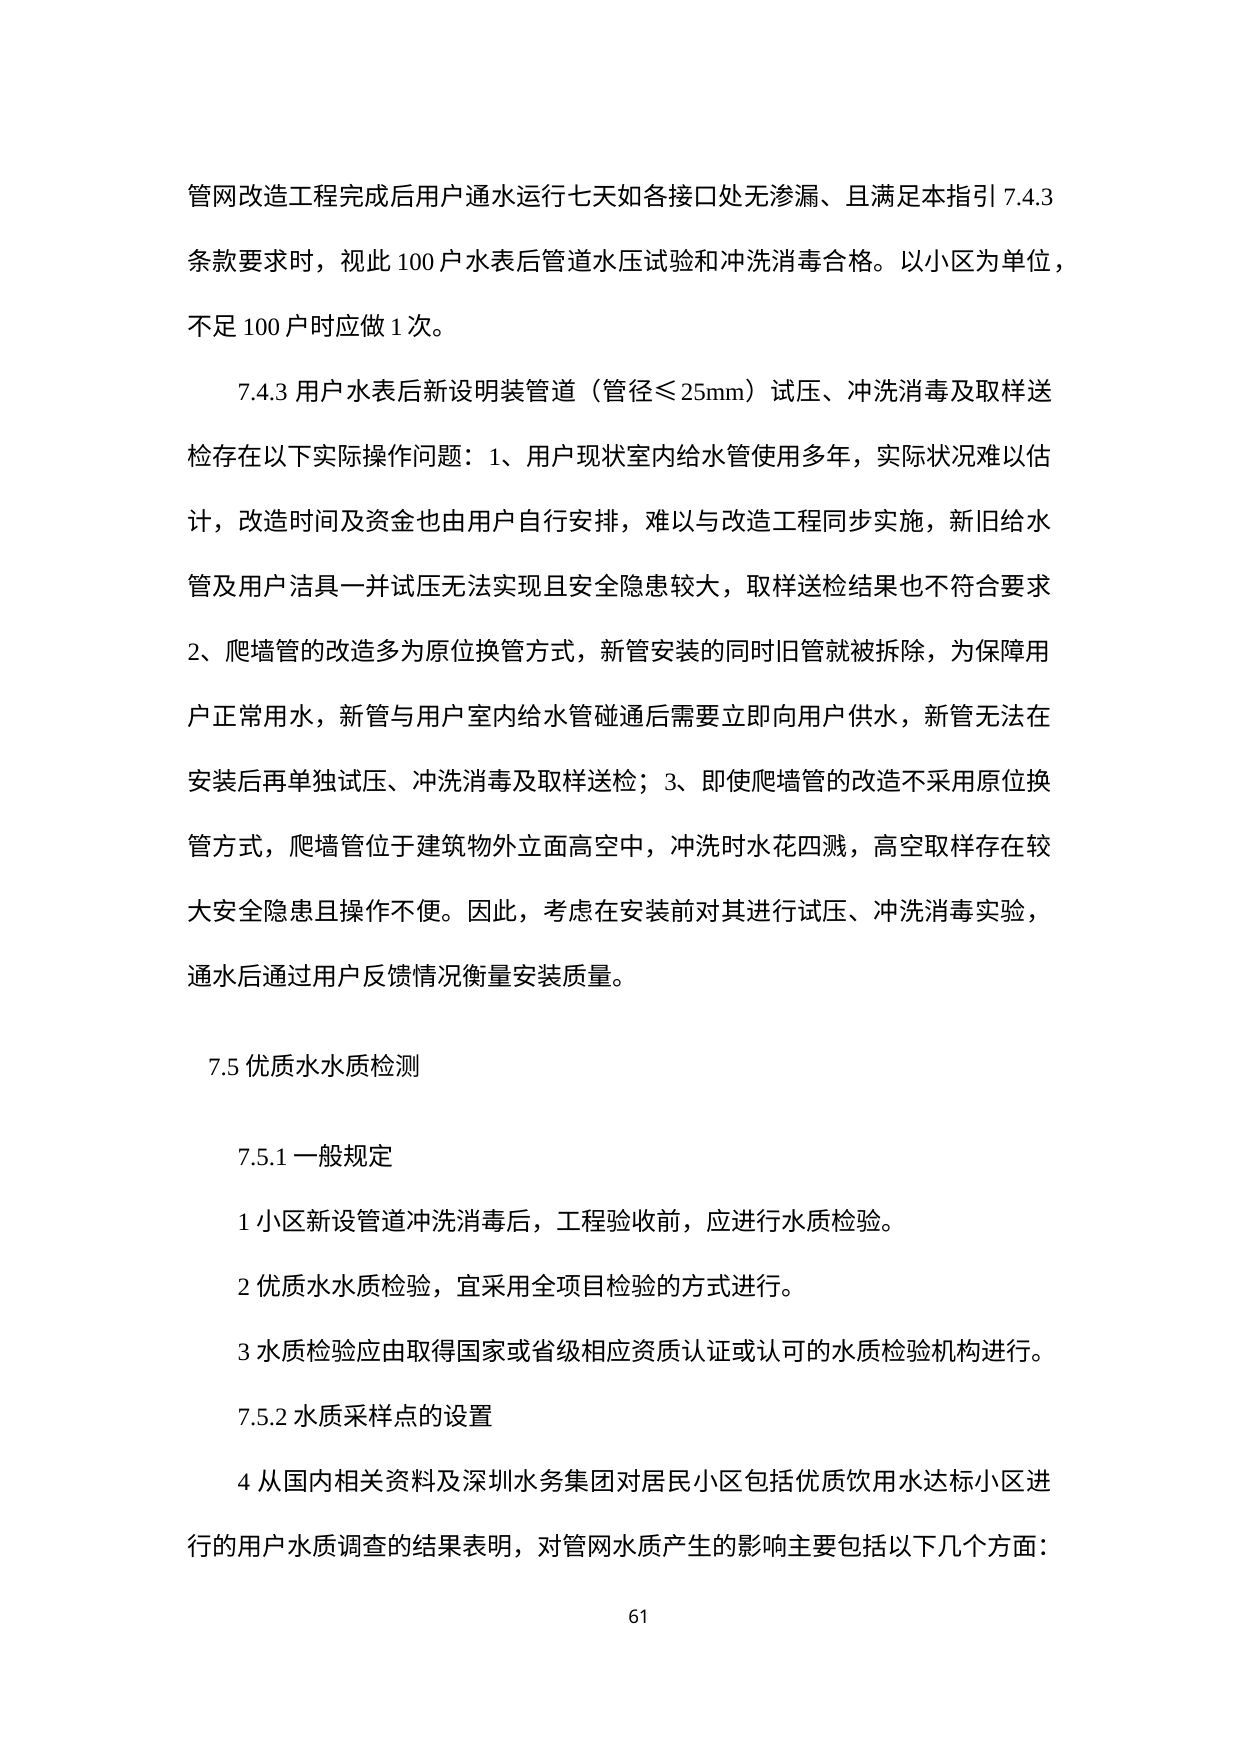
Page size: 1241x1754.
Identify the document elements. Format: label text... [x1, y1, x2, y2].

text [187, 162, 1053, 357]
text 7.5 优质水水质检测 [187, 1032, 1053, 1097]
text 4 从国内相关资料及深圳水务集团对居民小区包括优质饮用水达标小区进行的用户水质调查的结果表明，对管网水质产生的影响主要包括以下几个方面： [187, 1447, 1053, 1577]
text 2 优质水水质检验，宜采用全项目检验的方式进行。 [187, 1252, 1053, 1317]
text 7.5.2 水质采样点的设置 [187, 1382, 1053, 1447]
text 1 小区新设管道冲洗消毒后，工程验收前，应进行水质检验。 [187, 1187, 1053, 1252]
text 3 水质检验应由取得国家或省级相应资质认证或认可的水质检验机构进行。 [187, 1317, 1053, 1382]
text 7.4.3 用户水表后新设明装管道（管径≤）试压、冲洗消毒及取样送检存在以下实际操作问题：1、用户现状室内给水管使用多年，实际状况难以估计，改造时间及资金也由用户自行安排，难以与改造工程同步实施，新旧给水管及用户洁具一并试压无法实现且安全隐患较大，取样送检结果也不符合要求；2、爬墙管的改造多为原位换管方式，新管安装的同时旧管就被拆除，为保障用户正常用水，新管与用户室内给水管碰通后需要立即向用户供水，新管无法在安装后再单独试压、冲洗消毒及取样送检；3、即使爬墙管的改造不采用原位换管方式，爬墙管位于建筑物外立面高空中，冲洗时水花四溅，高空取样存在较大安全隐患且操作不便。因此，考虑在安装前对其进行试压、冲洗消毒实验，通水后通过用户反馈情况衡量安装质量。 [187, 357, 1053, 1007]
text 7.5.1 一般规定 [187, 1122, 1053, 1187]
